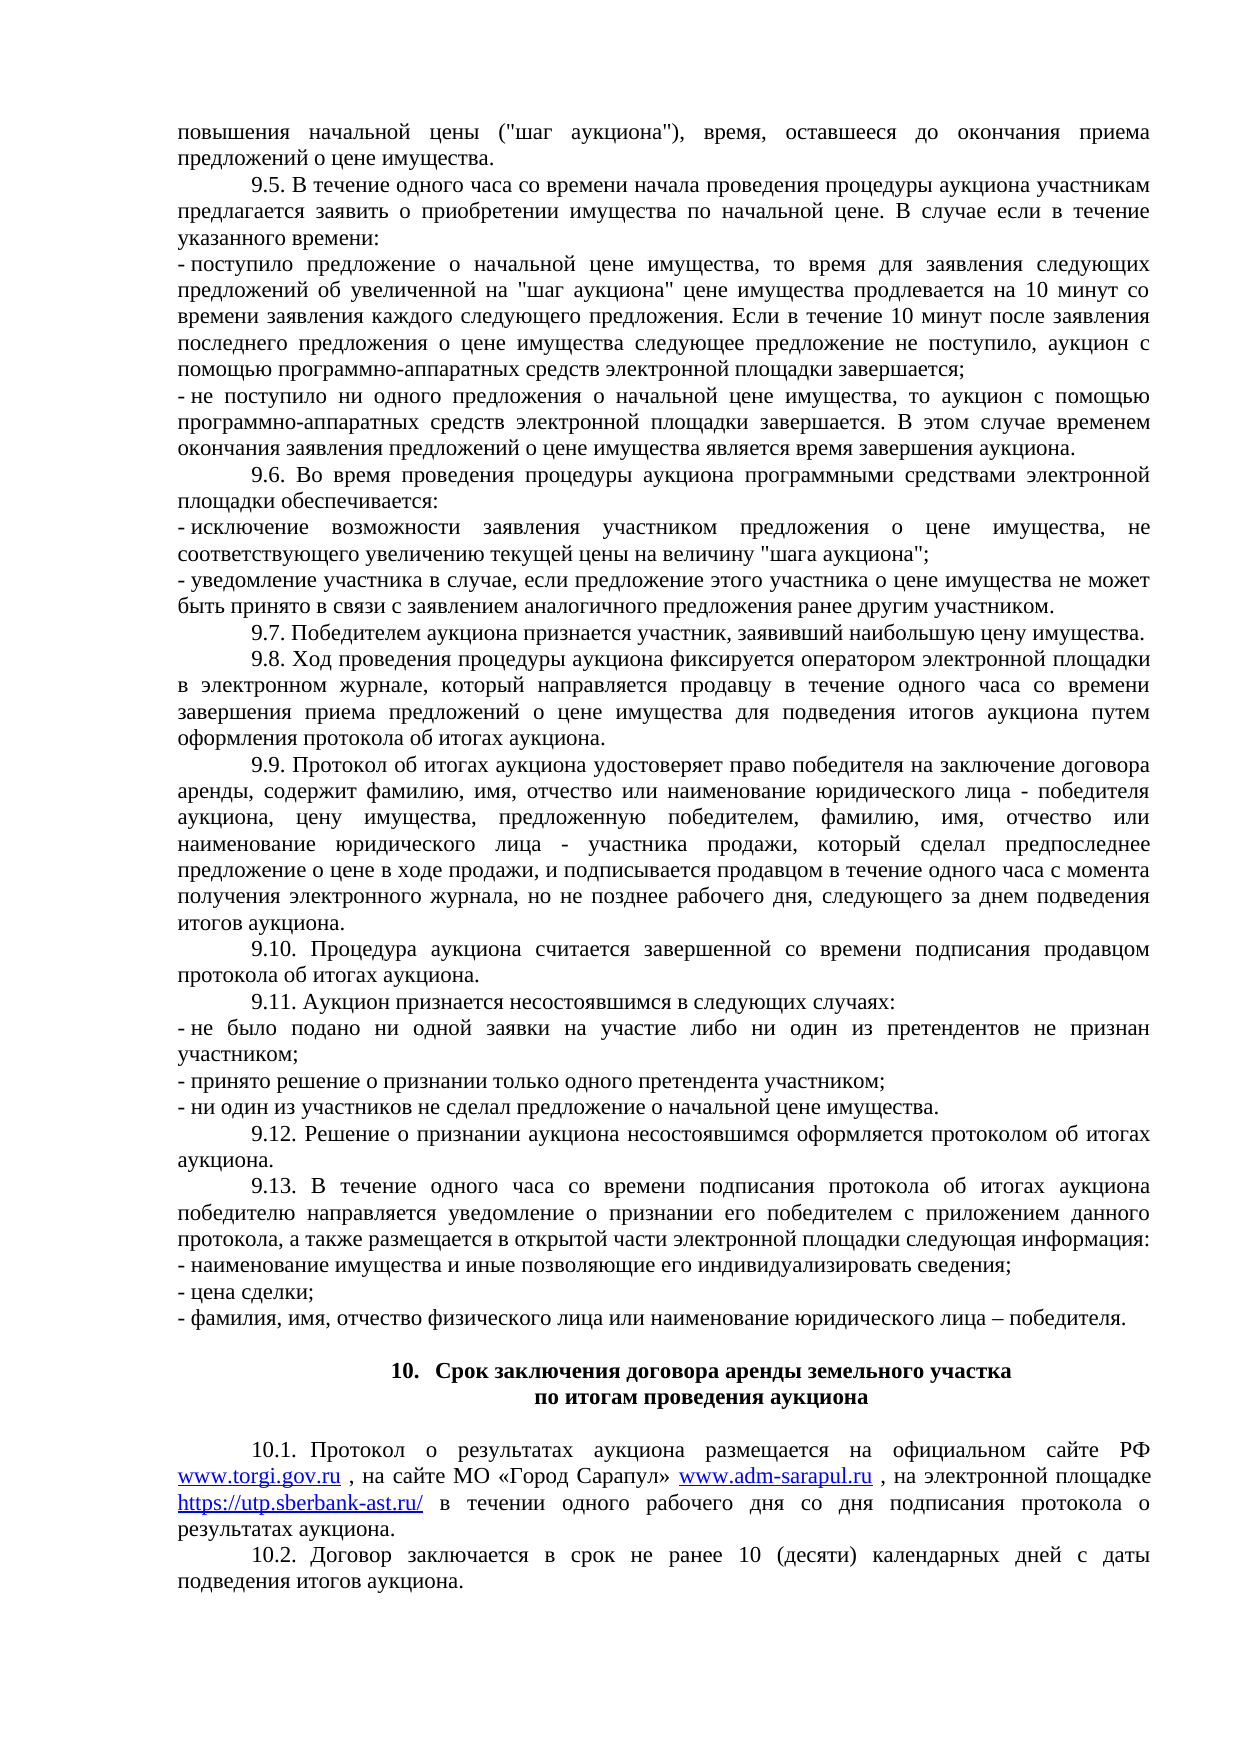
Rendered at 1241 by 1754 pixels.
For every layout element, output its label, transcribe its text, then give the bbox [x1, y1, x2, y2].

text 9.6. Во время проведения процедуры аукциона программными средствами электронной площадки обеспечивается: [177, 461, 1152, 513]
list по итогам проведения аукциона [251, 1383, 1152, 1409]
text - уведомление участника в случае, если предложение этого участника о цене имущества не может быть принято в связи с заявлением аналогичного предложения ранее другим участником. [177, 566, 1152, 619]
text 9.10. Процедура аукциона считается завершенной со времени подписания продавцом протокола об итогах аукциона. [177, 935, 1152, 988]
text - не поступило ни одного предложения о начальной цене имущества, то аукцион с помощью программно-аппаратных средств электронной площадки завершается. В этом случае временем окончания заявления предложений о цене имущества является время завершения аукциона. [177, 382, 1152, 461]
text - ни один из участников не сделал предложение о начальной цене имущества. [177, 1093, 1152, 1119]
list Срок заключения договора аренды земельного участка [177, 1357, 1152, 1383]
text - принято решение о признании только одного претендента участником; [177, 1067, 1152, 1093]
text 9.7. Победителем аукциона признается участник, заявивший наибольшую цену имущества. [177, 619, 1152, 645]
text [177, 118, 1152, 171]
text - цена сделки; [177, 1278, 1152, 1304]
text - исключение возможности заявления участником предложения о цене имущества, не соответствующего увеличению текущей цены на величину "шага аукциона"; [177, 513, 1152, 566]
list Протокол о результатах аукциона размещается на официальном сайте РФ www.torgi.gov.ru , на сайте МО «Город Сарапул» www.adm-sarapul.ru , на электронной площадке https://utp.sberbank-ast.ru/ в течении одного рабочего дня со дня подписания протокола о результатах аукциона. [177, 1436, 1152, 1541]
text - наименование имущества и иные позволяющие его индивидуализировать сведения; [177, 1251, 1152, 1278]
text - поступило предложение о начальной цене имущества, то время для заявления следующих предложений об увеличенной на "шаг аукциона" цене имущества продлевается на 10 минут со времени заявления каждого следующего предложения. Если в течение 10 минут после заявления последнего предложения о цене имущества следующее предложение не поступило, аукцион с помощью программно-аппаратных средств электронной площадки завершается; [177, 250, 1152, 382]
text 9.9. Протокол об итогах аукциона удостоверяет право победителя на заключение договора аренды, содержит фамилию, имя, отчество или наименование юридического лица - победителя аукциона, цену имущества, предложенную победителем, фамилию, имя, отчество или наименование юридического лица - участника продажи, который сделал предпоследнее предложение о цене в ходе продажи, и подписывается продавцом в течение одного часа с момента получения электронного журнала, но не позднее рабочего дня, следующего за днем подведения итогов аукциона. [177, 751, 1152, 935]
text 9.11. Аукцион признается несостоявшимся в следующих случаях: [177, 988, 1152, 1014]
text - фамилия, имя, отчество физического лица или наименование юридического лица – победителя. [177, 1304, 1152, 1330]
text 9.13. В течение одного часа со времени подписания протокола об итогах аукциона победителю направляется уведомление о признании его победителем с приложением данного протокола, а также размещается в открытой части электронной площадки следующая информация: [177, 1172, 1152, 1251]
text 9.5. В течение одного часа со времени начала проведения процедуры аукциона участникам предлагается заявить о приобретении имущества по начальной цене. В случае если в течение указанного времени: [177, 171, 1152, 250]
text - не было подано ни одной заявки на участие либо ни один из претендентов не признан участником; [177, 1014, 1152, 1067]
text 9.12. Решение о признании аукциона несостоявшимся оформляется протоколом об итогах аукциона. [177, 1119, 1152, 1172]
list Договор заключается в срок не ранее 10 (десяти) календарных дней с даты подведения итогов аукциона. [177, 1541, 1152, 1594]
text 9.8. Ход проведения процедуры аукциона фиксируется оператором электронной площадки в электронном журнале, который направляется продавцу в течение одного часа со времени завершения приема предложений о цене имущества для подведения итогов аукциона путем оформления протокола об итогах аукциона. [177, 645, 1152, 751]
